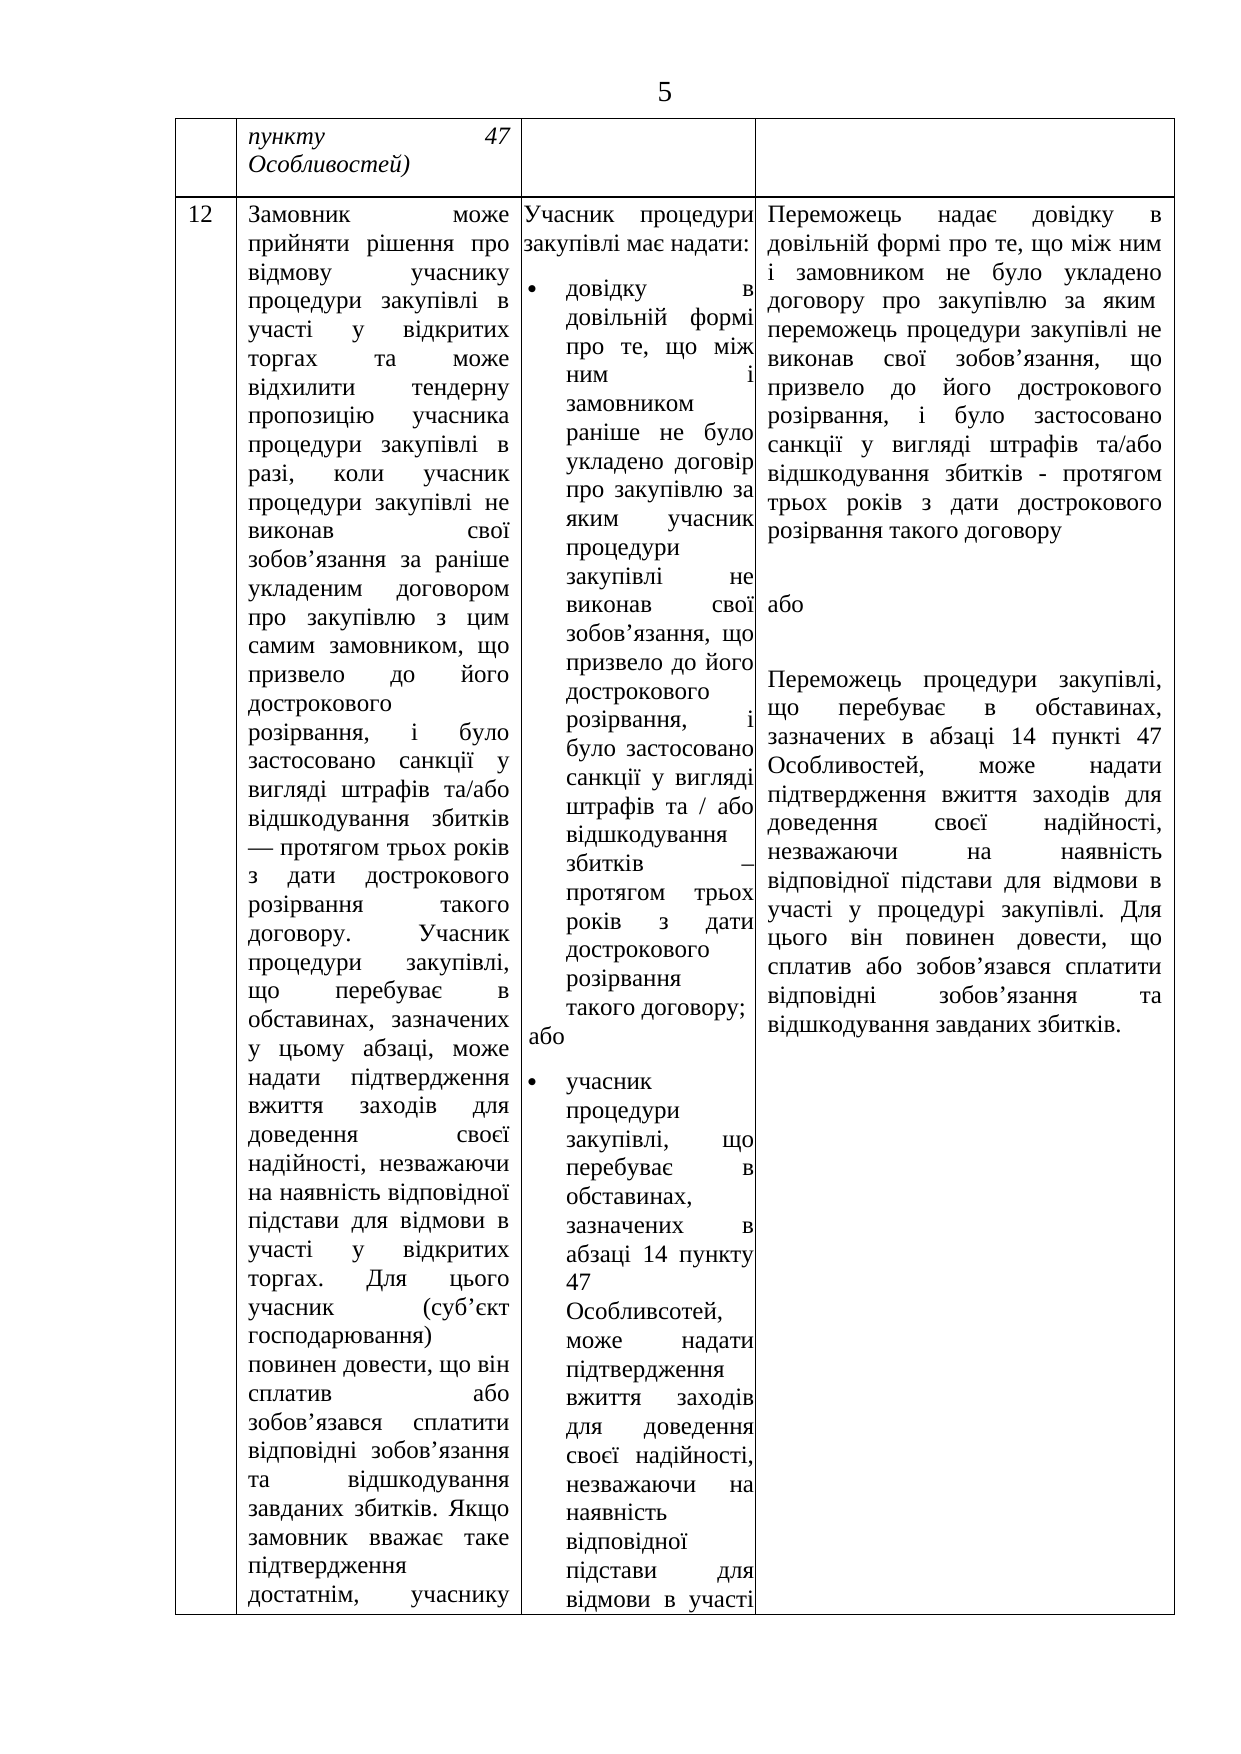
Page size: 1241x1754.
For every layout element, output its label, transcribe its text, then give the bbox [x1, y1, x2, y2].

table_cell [237, 119, 521, 196]
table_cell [522, 198, 755, 1614]
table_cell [237, 198, 521, 1614]
table_cell 11 [176, 119, 236, 196]
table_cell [756, 198, 1174, 1614]
table_cell 12 [176, 198, 236, 1614]
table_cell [756, 119, 1174, 196]
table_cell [522, 119, 755, 196]
